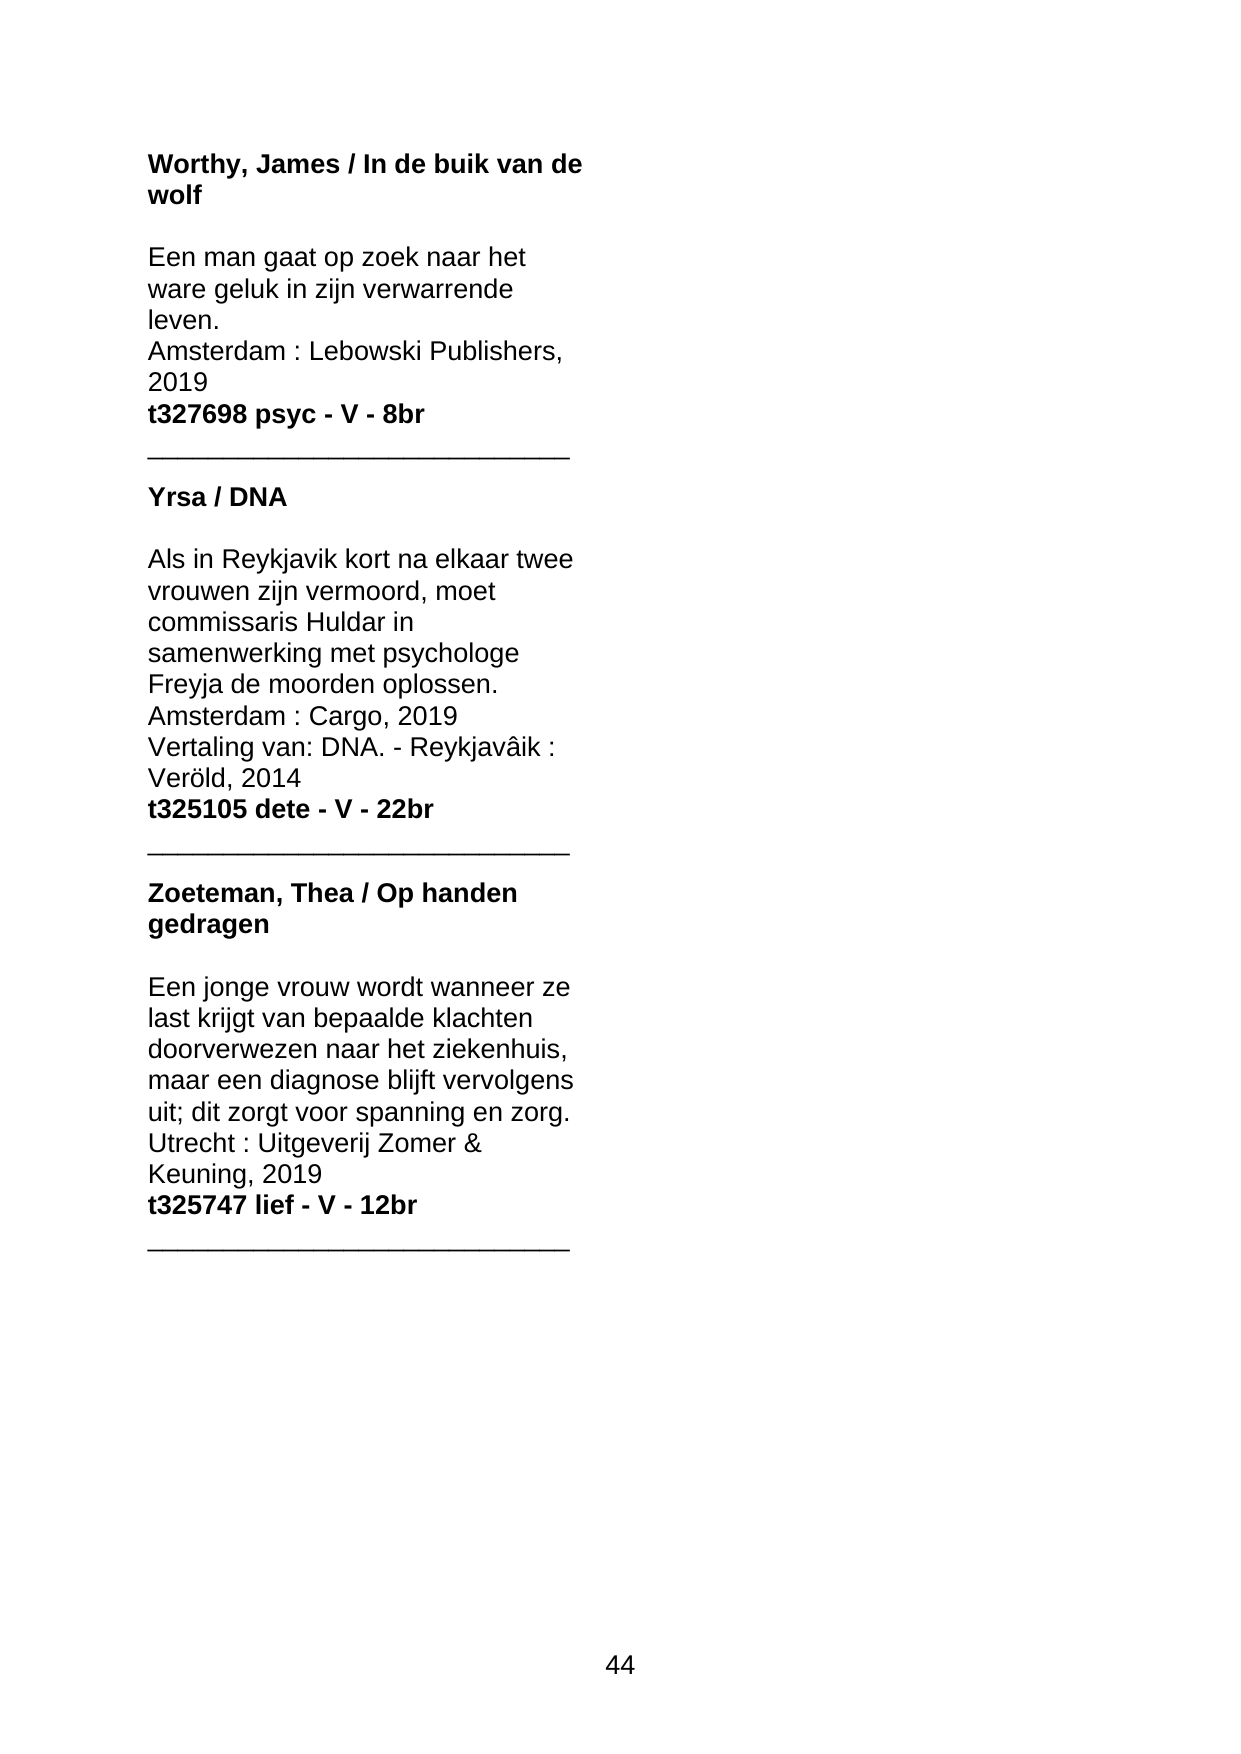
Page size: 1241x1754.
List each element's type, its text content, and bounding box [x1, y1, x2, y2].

subtitle Worthy, James / In de buik van de wolf [148, 148, 583, 210]
subtitle Yrsa / DNA [148, 481, 583, 512]
subtitle Zoeteman, Thea / Op handen gedragen [148, 877, 583, 939]
text Een jonge vrouw wordt wanneer ze last krijgt van bepaalde klachten doorverwezen naar het ziekenhuis, maar een diagnose blijft vervolgens uit; dit zorgt voor spanning en zorg. Utrecht : Uitgeverij Zomer & Keuning, 2019 t325747 lief - V - 12br ____________________________ [148, 939, 583, 1252]
text Als in Reykjavik kort na elkaar twee vrouwen zijn vermoord, moet commissaris Huldar in samenwerking met psychologe Freyja de moorden oplossen. Amsterdam : Cargo, 2019 Vertaling van: DNA. - Reykjavâik : Veröld, 2014 t325105 dete - V - 22br ____________________________ [148, 512, 583, 856]
text Een man gaat op zoek naar het ware geluk in zijn verwarrende leven. Amsterdam : Lebowski Publishers, 2019 t327698 psyc - V - 8br ____________________________ [148, 210, 583, 460]
